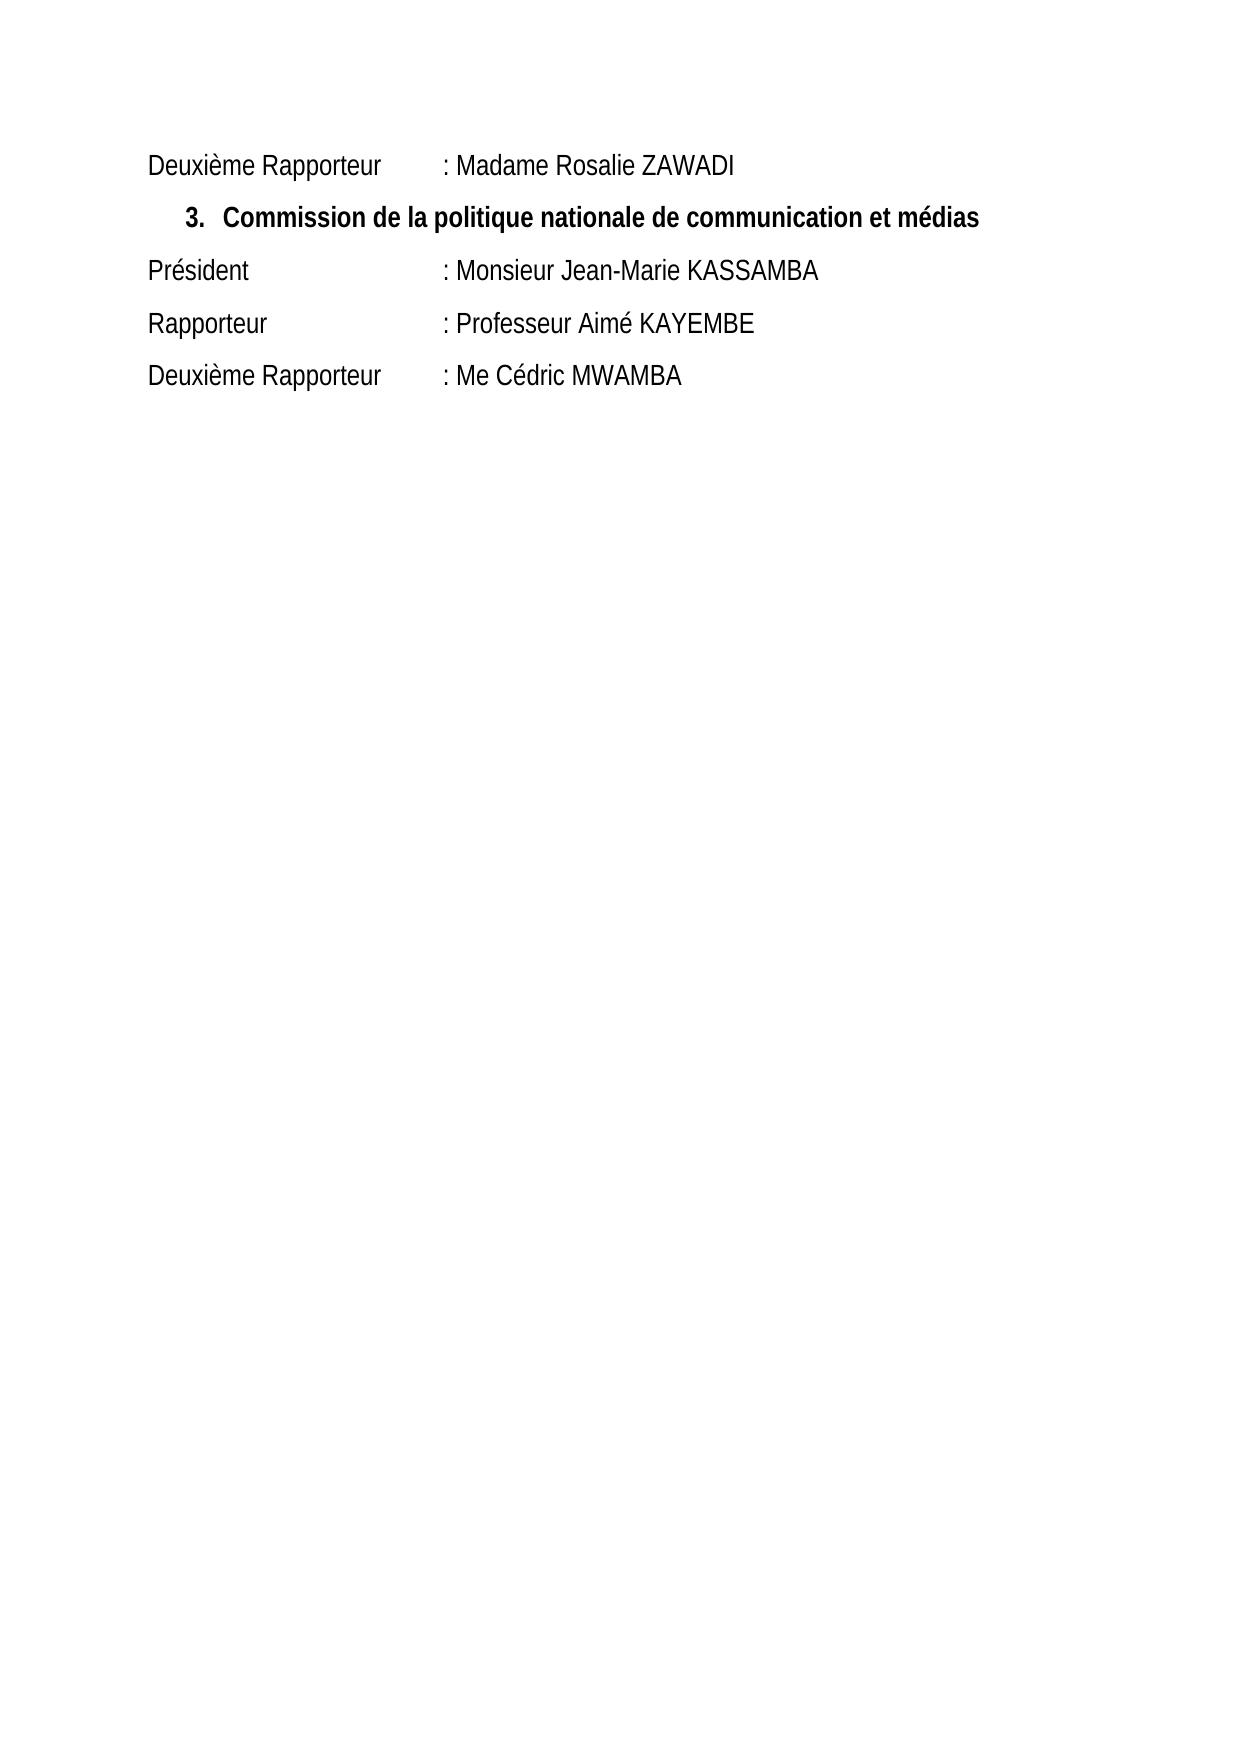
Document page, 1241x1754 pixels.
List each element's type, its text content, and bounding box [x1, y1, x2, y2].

text Rapporteur : Professeur Aimé KAYEMBE [148, 306, 1093, 339]
text Deuxième Rapporteur : Me Cédric MWAMBA [148, 358, 1093, 392]
list Commission de la politique nationale de communication et médias [185, 200, 1093, 234]
text Deuxième Rapporteur : Madame Rosalie ZAWADI [148, 148, 1093, 181]
text Président : Monsieur Jean-Marie KASSAMBA [148, 253, 1093, 286]
